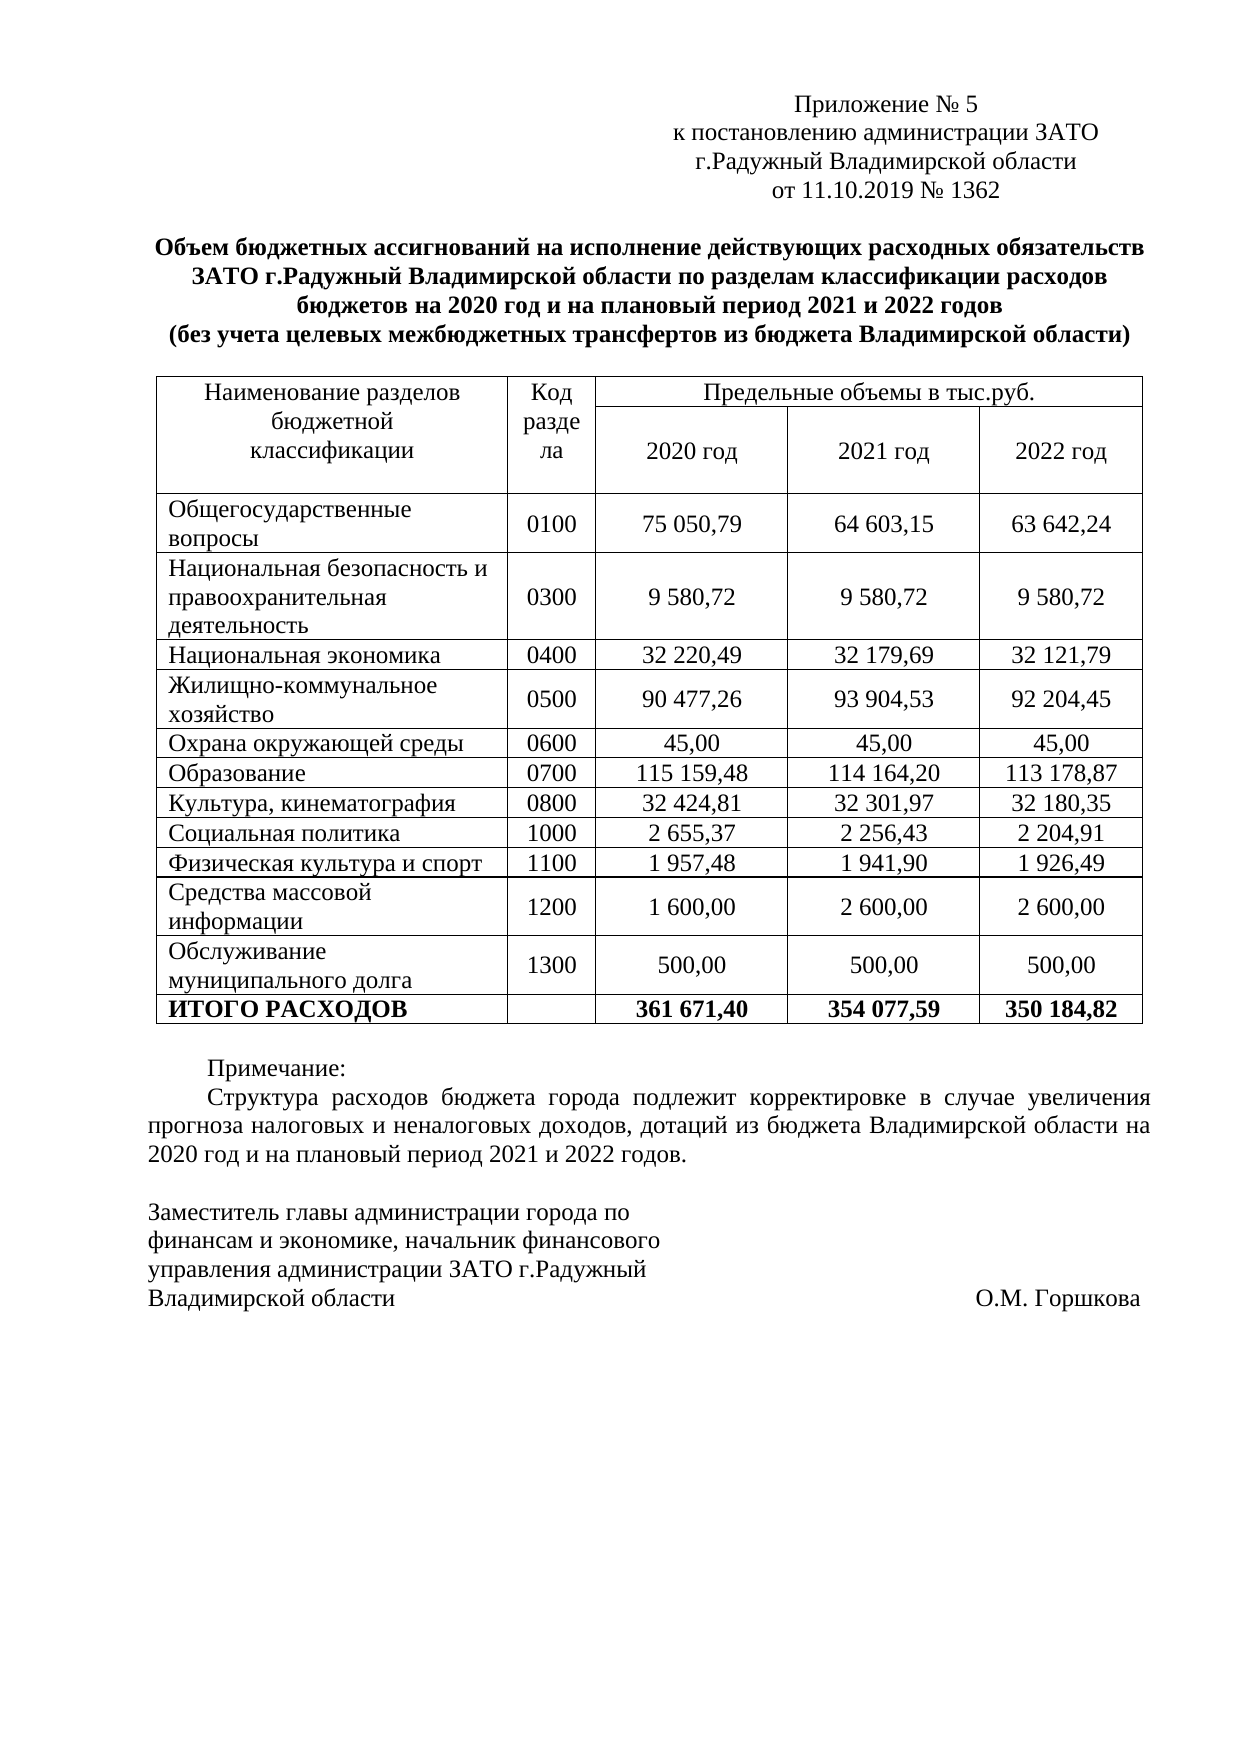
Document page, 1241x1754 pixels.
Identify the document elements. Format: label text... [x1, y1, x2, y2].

table_cell 113 178,87 [980, 758, 1142, 787]
table_cell Национальная безопасность и правоохранительная деятельность [157, 553, 507, 639]
table_cell 1100 [508, 848, 595, 876]
table_cell 2020 год [596, 407, 787, 493]
table_cell 2 256,43 [788, 818, 979, 847]
table_cell 92 204,45 [980, 670, 1142, 727]
table_cell 32 220,49 [596, 640, 787, 669]
text Структура расходов бюджета города подлежит корректировке в случае увеличения прогноза налоговых и неналоговых доходов, дотаций из бюджета Владимирской области на 2020 год и на плановый период 2021 и 2022 годов. [148, 1082, 1152, 1168]
table_cell [508, 995, 595, 1023]
table_cell Жилищно-коммунальное хозяйство [157, 670, 507, 727]
table_cell 0300 [508, 553, 595, 639]
table_cell 45,00 [596, 729, 787, 757]
table_cell 63 642,24 [980, 494, 1142, 552]
table_header Код раздела [508, 377, 595, 493]
table_cell 2 204,91 [980, 818, 1142, 847]
table_cell 32 121,79 [980, 640, 1142, 669]
table_cell 32 179,69 [788, 640, 979, 669]
table_cell Национальная экономика [157, 640, 507, 669]
text (без учета целевых межбюджетных трансфертов из бюджета Владимирской области) [148, 319, 1152, 347]
table_cell 500,00 [788, 936, 979, 993]
table_cell 93 904,53 [788, 670, 979, 727]
table_cell 1000 [508, 818, 595, 847]
text Объем бюджетных ассигнований на исполнение действующих расходных обязательств ЗАТО г.Радужный Владимирской области по разделам классификации расходов бюджетов на 2020 год и на плановый период 2021 и 2022 годов [148, 232, 1152, 319]
table_cell Социальная политика [157, 818, 507, 847]
table_cell 1 926,49 [980, 848, 1142, 876]
table_cell 0800 [508, 788, 595, 817]
text к постановлению администрации ЗАТО г.Радужный Владимирской области [620, 117, 1152, 175]
table_cell 361 671,40 [596, 995, 787, 1023]
table_cell 9 580,72 [596, 553, 787, 639]
table_cell 32 301,97 [788, 788, 979, 817]
table_cell 2 600,00 [788, 878, 979, 935]
table_cell 350 184,82 [980, 995, 1142, 1023]
table_cell 0500 [508, 670, 595, 727]
table_cell 0400 [508, 640, 595, 669]
table_header Предельные объемы в тыс.руб. [596, 377, 1142, 406]
table_cell 45,00 [980, 729, 1142, 757]
table_cell 1200 [508, 878, 595, 935]
table_cell 32 424,81 [596, 788, 787, 817]
table_cell 2 600,00 [980, 878, 1142, 935]
table_cell Общегосударственные вопросы [157, 494, 507, 552]
table_cell 0600 [508, 729, 595, 757]
table_cell Физическая культура и спорт [157, 848, 507, 876]
table_cell Образование [157, 758, 507, 787]
table_cell ИТОГО РАСХОДОВ [157, 995, 507, 1023]
table_cell 1 600,00 [596, 878, 787, 935]
table_cell 500,00 [980, 936, 1142, 993]
table_cell 75 050,79 [596, 494, 787, 552]
table_cell 64 603,15 [788, 494, 979, 552]
table_cell Средства массовой информации [157, 878, 507, 935]
table_cell 2022 год [980, 407, 1142, 493]
table_cell 45,00 [788, 729, 979, 757]
table_cell Охрана окружающей среды [157, 729, 507, 757]
table_cell 9 580,72 [980, 553, 1142, 639]
table_cell 1300 [508, 936, 595, 993]
table_cell 9 580,72 [788, 553, 979, 639]
table_header Наименование разделов бюджетной классификации [157, 377, 507, 493]
text Приложение № 5 [620, 89, 1152, 117]
table_cell 500,00 [596, 936, 787, 993]
table_cell 90 477,26 [596, 670, 787, 727]
table_cell 1 941,90 [788, 848, 979, 876]
table_cell 115 159,48 [596, 758, 787, 787]
table_cell 114 164,20 [788, 758, 979, 787]
table_cell 2 655,37 [596, 818, 787, 847]
table_header О.М. Горшкова [738, 1197, 1152, 1312]
table_cell 0100 [508, 494, 595, 552]
table_header Заместитель главы администрации города по финансам и экономике, начальник финансового управления администрации ЗАТО г.Радужный Владимирской области [136, 1197, 738, 1312]
text Примечание: [148, 1053, 1152, 1082]
table_cell Обслуживание муниципального долга [157, 936, 507, 993]
table_cell 1 957,48 [596, 848, 787, 876]
table_cell 32 180,35 [980, 788, 1142, 817]
text от 11.10.2019 № 1362 [620, 175, 1152, 204]
table_cell 0700 [508, 758, 595, 787]
table_cell 2021 год [788, 407, 979, 493]
table_cell Культура, кинематография [157, 788, 507, 817]
table_cell 354 077,59 [788, 995, 979, 1023]
